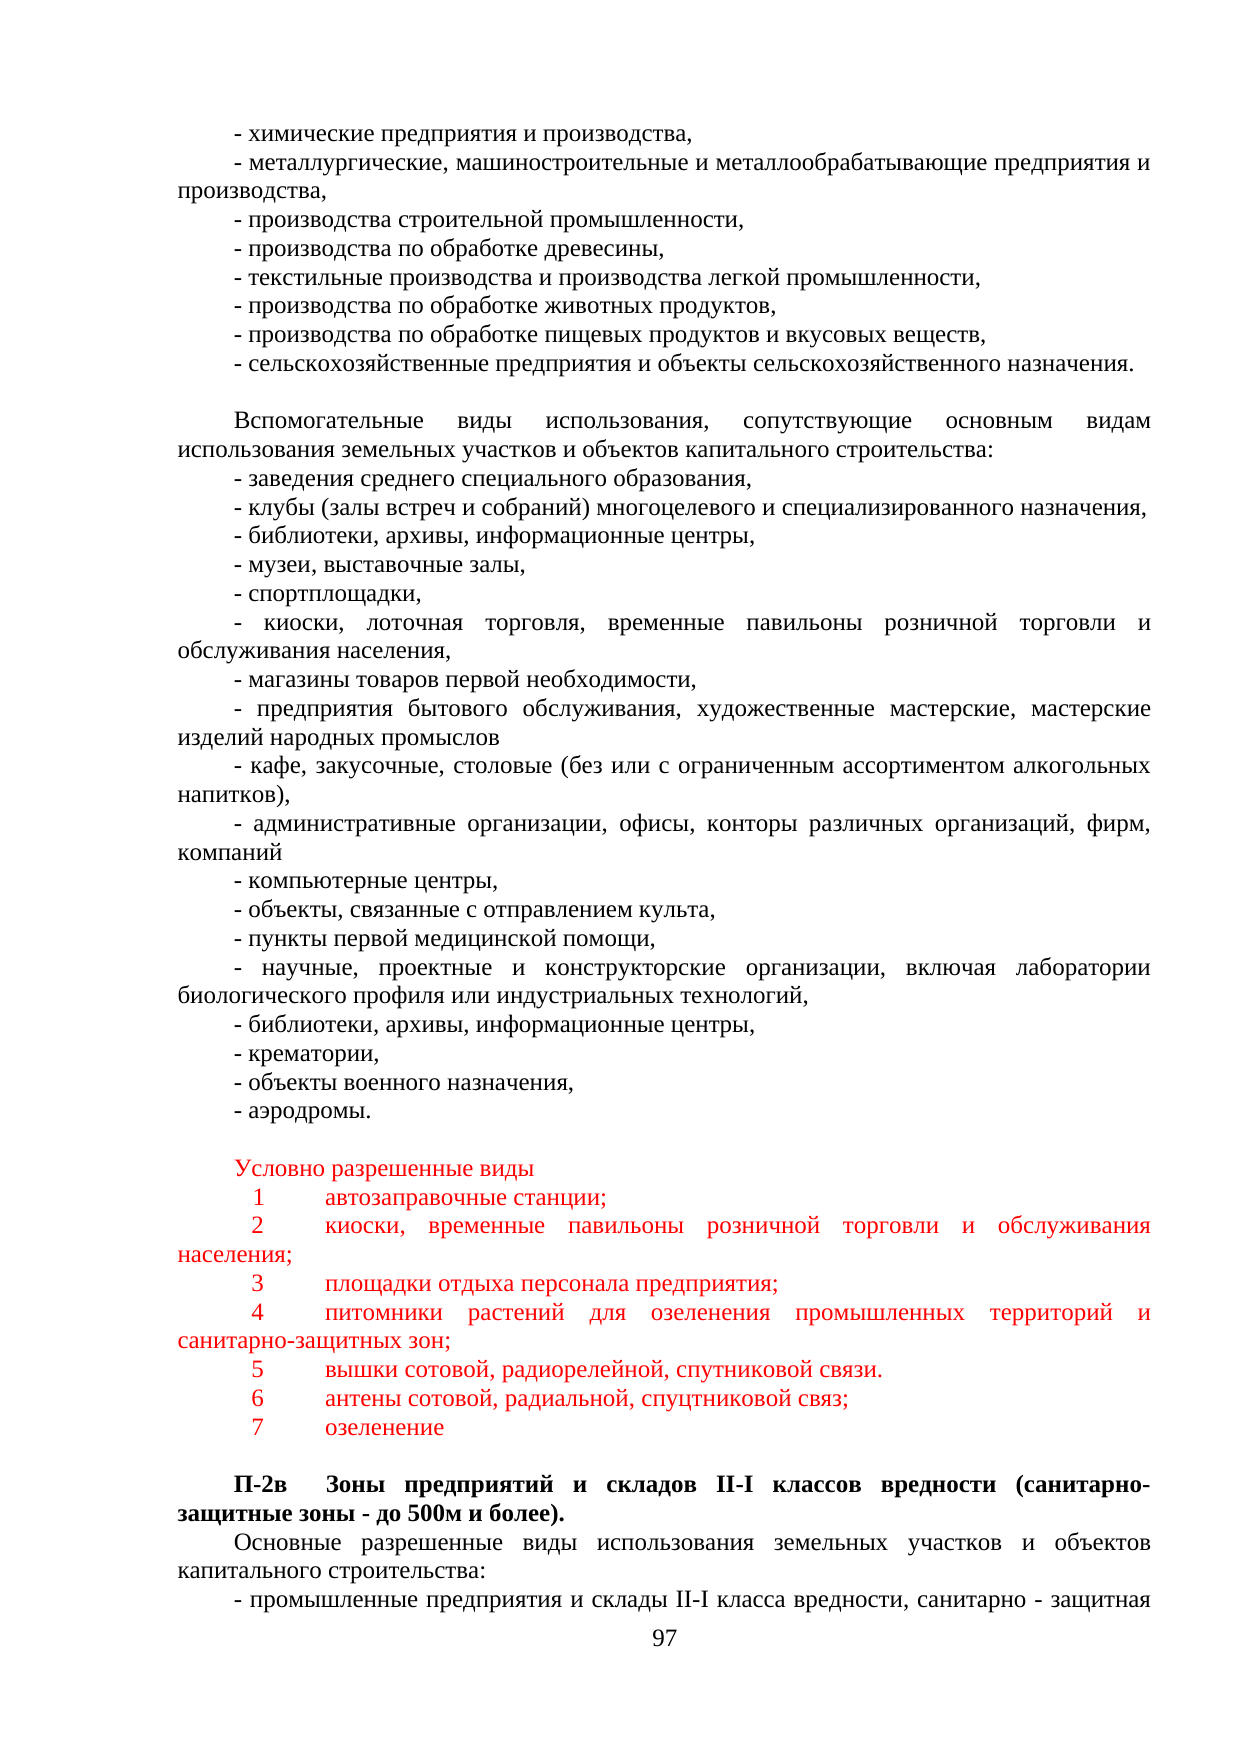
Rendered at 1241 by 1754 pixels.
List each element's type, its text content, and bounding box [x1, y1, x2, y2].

text - объекты, связанные с отправлением культа, [177, 894, 1152, 923]
text 5 вышки сотовой, радиорелейной, спутниковой связи. [177, 1354, 1152, 1383]
text - заведения среднего специального образования, [177, 463, 1152, 492]
text - производства по обработке пищевых продуктов и вкусовых веществ, [177, 319, 1152, 348]
text - химические предприятия и производства, [177, 118, 1152, 147]
text - библиотеки, архивы, информационные центры, [177, 521, 1152, 549]
text - кафе, закусочные, столовые (без или с ограниченным ассортиментом алкогольных напитков), [177, 751, 1152, 808]
text Условно разрешенные виды [177, 1153, 1152, 1182]
text - производства строительной промышленности, [177, 204, 1152, 233]
text - библиотеки, архивы, информационные центры, [177, 1009, 1152, 1038]
text - крематории, [177, 1038, 1152, 1067]
text - компьютерные центры, [177, 866, 1152, 894]
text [177, 1584, 1152, 1613]
text - текстильные производства и производства легкой промышленности, [177, 262, 1152, 291]
text П-2в Зоны предприятий и складов II-I классов вредности (санитарно- защитные зоны - до 500м и более). [177, 1469, 1152, 1527]
text - спортплощадки, [177, 578, 1152, 607]
text Основные разрешенные виды использования земельных участков и объектов капитального строительства: [177, 1527, 1152, 1584]
text - клубы (залы встреч и собраний) многоцелевого и специализированного назначения, [177, 492, 1152, 521]
text - сельскохозяйственные предприятия и объекты сельскохозяйственного назначения. [177, 348, 1152, 377]
text - объекты военного назначения, [177, 1067, 1152, 1096]
text - металлургические, машиностроительные и металлообрабатывающие предприятия и производства, [177, 147, 1152, 204]
text 1 автозаправочные станции; [177, 1182, 1152, 1211]
text 7 озеленение [177, 1412, 1152, 1441]
text - аэродромы. [177, 1096, 1152, 1124]
text - производства по обработке животных продуктов, [177, 291, 1152, 319]
text 3 площадки отдыха персонала предприятия; [177, 1268, 1152, 1297]
text 6 антены сотовой, радиальной, спуцтниковой связ; [177, 1383, 1152, 1412]
text - научные, проектные и конструкторские организации, включая лаборатории биологического профиля или индустриальных технологий, [177, 952, 1152, 1009]
text - административные организации, офисы, конторы различных организаций, фирм, компаний [177, 808, 1152, 866]
text - киоски, лоточная торговля, временные павильоны розничной торговли и обслуживания населения, [177, 607, 1152, 664]
text 2 киоски, временные павильоны розничной торговли и обслуживания населения; [177, 1211, 1152, 1268]
text - пункты первой медицинской помощи, [177, 923, 1152, 952]
text Вспомогательные виды использования, сопутствующие основным видам использования земельных участков и объектов капитального строительства: [177, 406, 1152, 463]
text - музеи, выставочные залы, [177, 549, 1152, 578]
text - производства по обработке древесины, [177, 233, 1152, 262]
text 4 питомники растений для озеленения промышленных территорий и санитарно-защитных зон; [177, 1297, 1152, 1354]
text - магазины товаров первой необходимости, [177, 664, 1152, 693]
text - предприятия бытового обслуживания, художественные мастерские, мастерские изделий народных промыслов [177, 693, 1152, 751]
